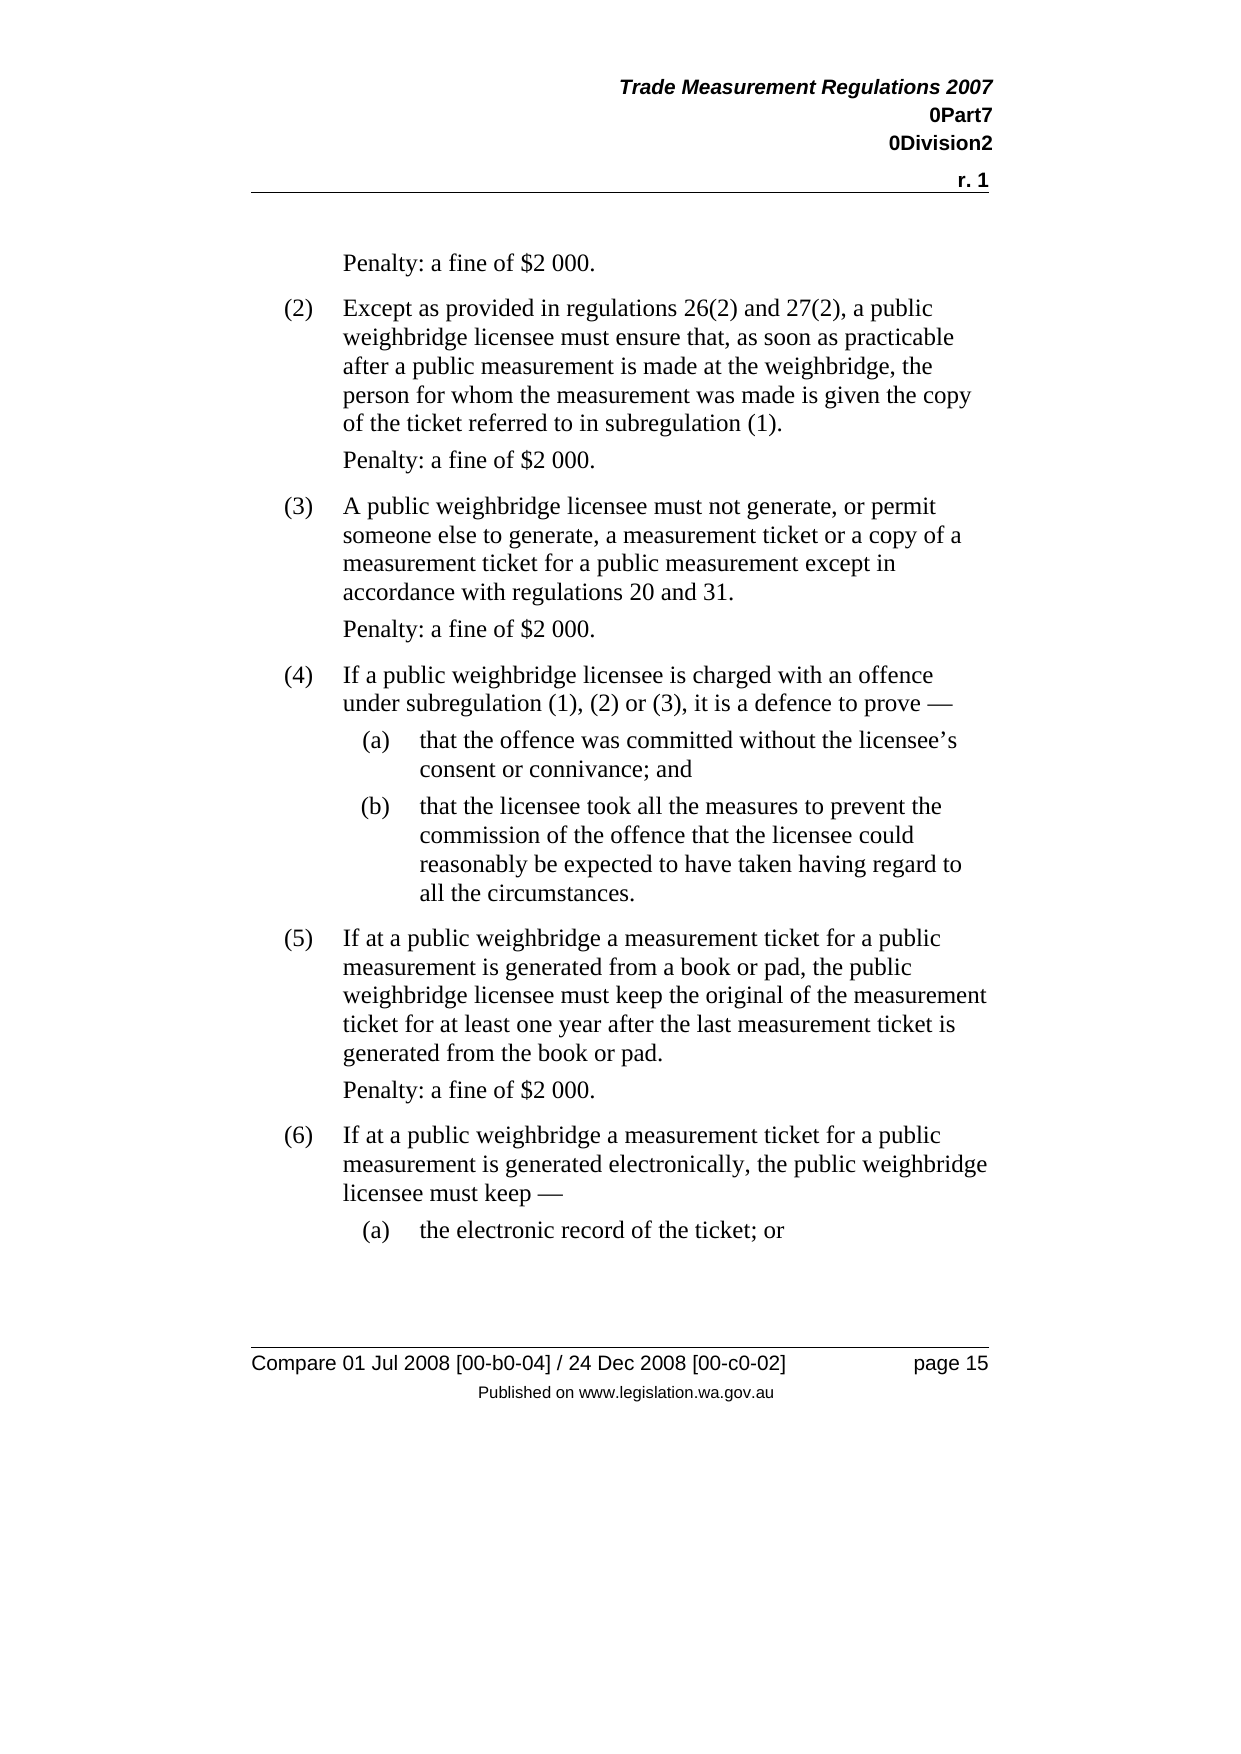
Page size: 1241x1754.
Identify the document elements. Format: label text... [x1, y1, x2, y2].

text (4) If a public weighbridge licensee is charged with an offence under subregulation (1), (2) or (3), it is a defence to prove — [251, 660, 989, 717]
text (6) If at a public weighbridge a measurement ticket for a public measurement is generated electronically, the public weighbridge licensee must keep — [251, 1121, 989, 1207]
text (a) that the offence was committed without the licensee’s consent or connivance; and [251, 726, 989, 783]
text (a) the electronic record of the ticket; or [251, 1215, 989, 1244]
text Penalty: a fine of $2 000. [251, 1075, 989, 1104]
text (5) If at a public weighbridge a measurement ticket for a public measurement is generated from a book or pad, the public weighbridge licensee must keep the original of the measurement ticket for at least one year after the last measurement ticket is generated from the book or pad. [251, 923, 989, 1067]
text Penalty: a fine of $2 000. [251, 446, 989, 474]
text (3) A public weighbridge licensee must not generate, or permit someone else to generate, a measurement ticket or a copy of a measurement ticket for a public measurement except in accordance with regulations 20 and 31. [251, 491, 989, 606]
text (b) that the licensee took all the measures to prevent the commission of the offence that the licensee could reasonably be expected to have taken having regard to all the circumstances. [251, 791, 989, 906]
text (2) Except as provided in regulations 26(2) and 27(2), a public weighbridge licensee must ensure that, as soon as practicable after a public measurement is made at the weighbridge, the person for whom the measurement was made is given the copy of the ticket referred to in subregulation (1). [251, 293, 989, 437]
text Penalty: a fine of $2 000. [251, 614, 989, 643]
text Penalty: a fine of $2 000. [251, 248, 989, 277]
